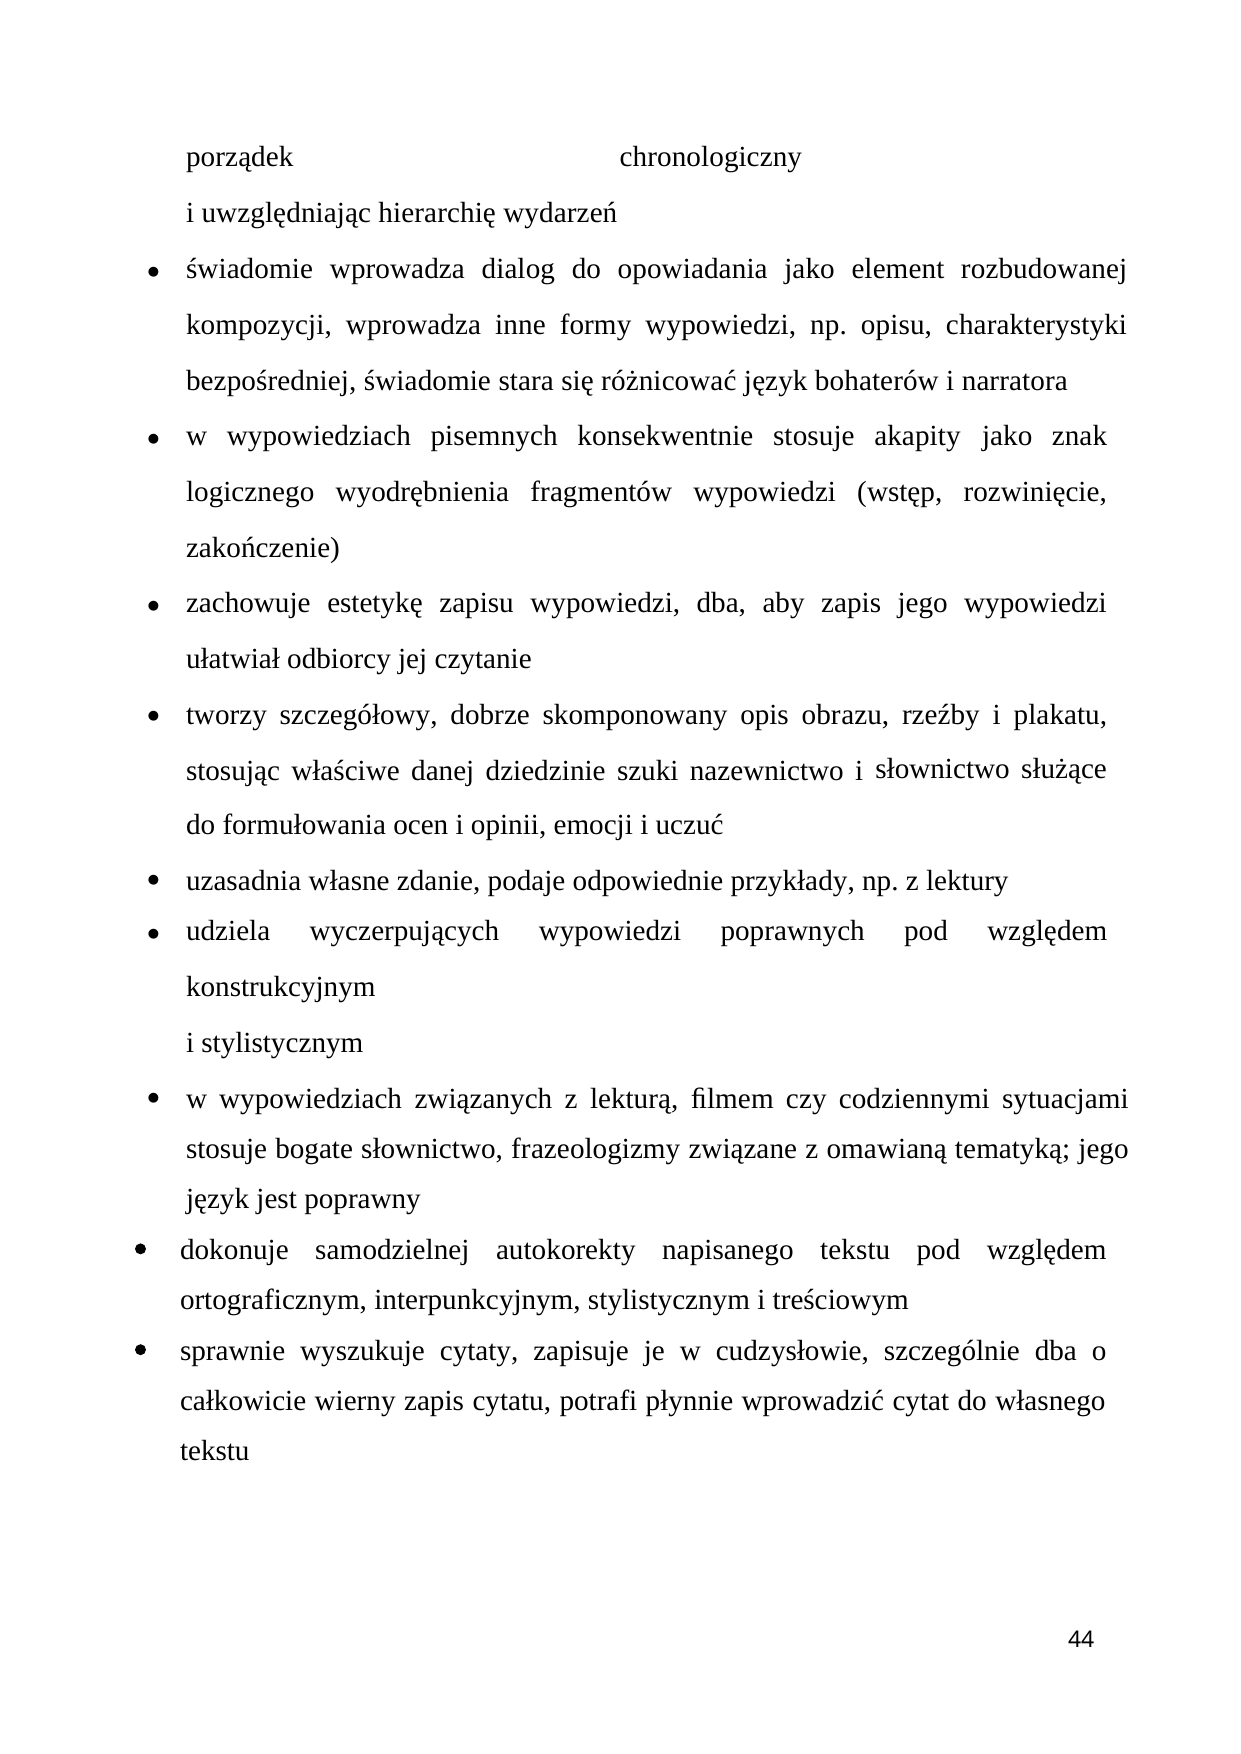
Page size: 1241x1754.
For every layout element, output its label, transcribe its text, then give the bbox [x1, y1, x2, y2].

list dokonuje samodzielnej autokorekty napisanego tekstu pod względem ortograficznym, interpunkcyjnym, stylistycznym i treściowym [135, 1232, 1107, 1316]
list tworzy szczegółowy, dobrze skomponowany opis obrazu, rzeźby i plakatu, stosując właściwe danej dziedzinie szuki nazewnictwo i słownictwo służące do formułowania ocen i opinii, emocji i uczuć [148, 697, 1107, 844]
list świadomie wprowadza dialog do opowiadania jako element rozbudowanej kompozycji, wprowadza inne formy wypowiedzi, np. opisu, charakterystyki bezpośredniej, świadomie stara się różnicować język bohaterów i narratora [148, 251, 1128, 400]
list sprawnie wyszukuje cytaty, zapisuje je w cudzysłowie, szczególnie dba o całkowicie wierny zapis cytatu, potrafi płynnie wprowadzić cytat do własnego tekstu [135, 1333, 1107, 1467]
list w wypowiedziach pisemnych konsekwentnie stosuje akapity jako znak logicznego wyodrębnienia fragmentów wypowiedzi (wstęp, rozwinięcie, zakończenie) [148, 418, 1107, 567]
list w wypowiedziach związanych z lekturą, ﬁlmem czy codziennymi sytuacjami stosuje bogate słownictwo, frazeologizmy związane z omawianą tematyką; jego język jest poprawny [148, 1081, 1128, 1215]
list uzasadnia własne zdanie, podaje odpowiednie przykłady, np. z lektury [148, 863, 1107, 897]
list udziela wyczerpujących wypowiedzi poprawnych pod względem konstrukcyjnym i stylistycznym [148, 913, 1107, 1062]
list zachowuje estetykę zapisu wypowiedzi, dba, aby zapis jego wypowiedzi ułatwiał odbiorcy jej czytanie [148, 586, 1107, 679]
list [148, 139, 1128, 232]
